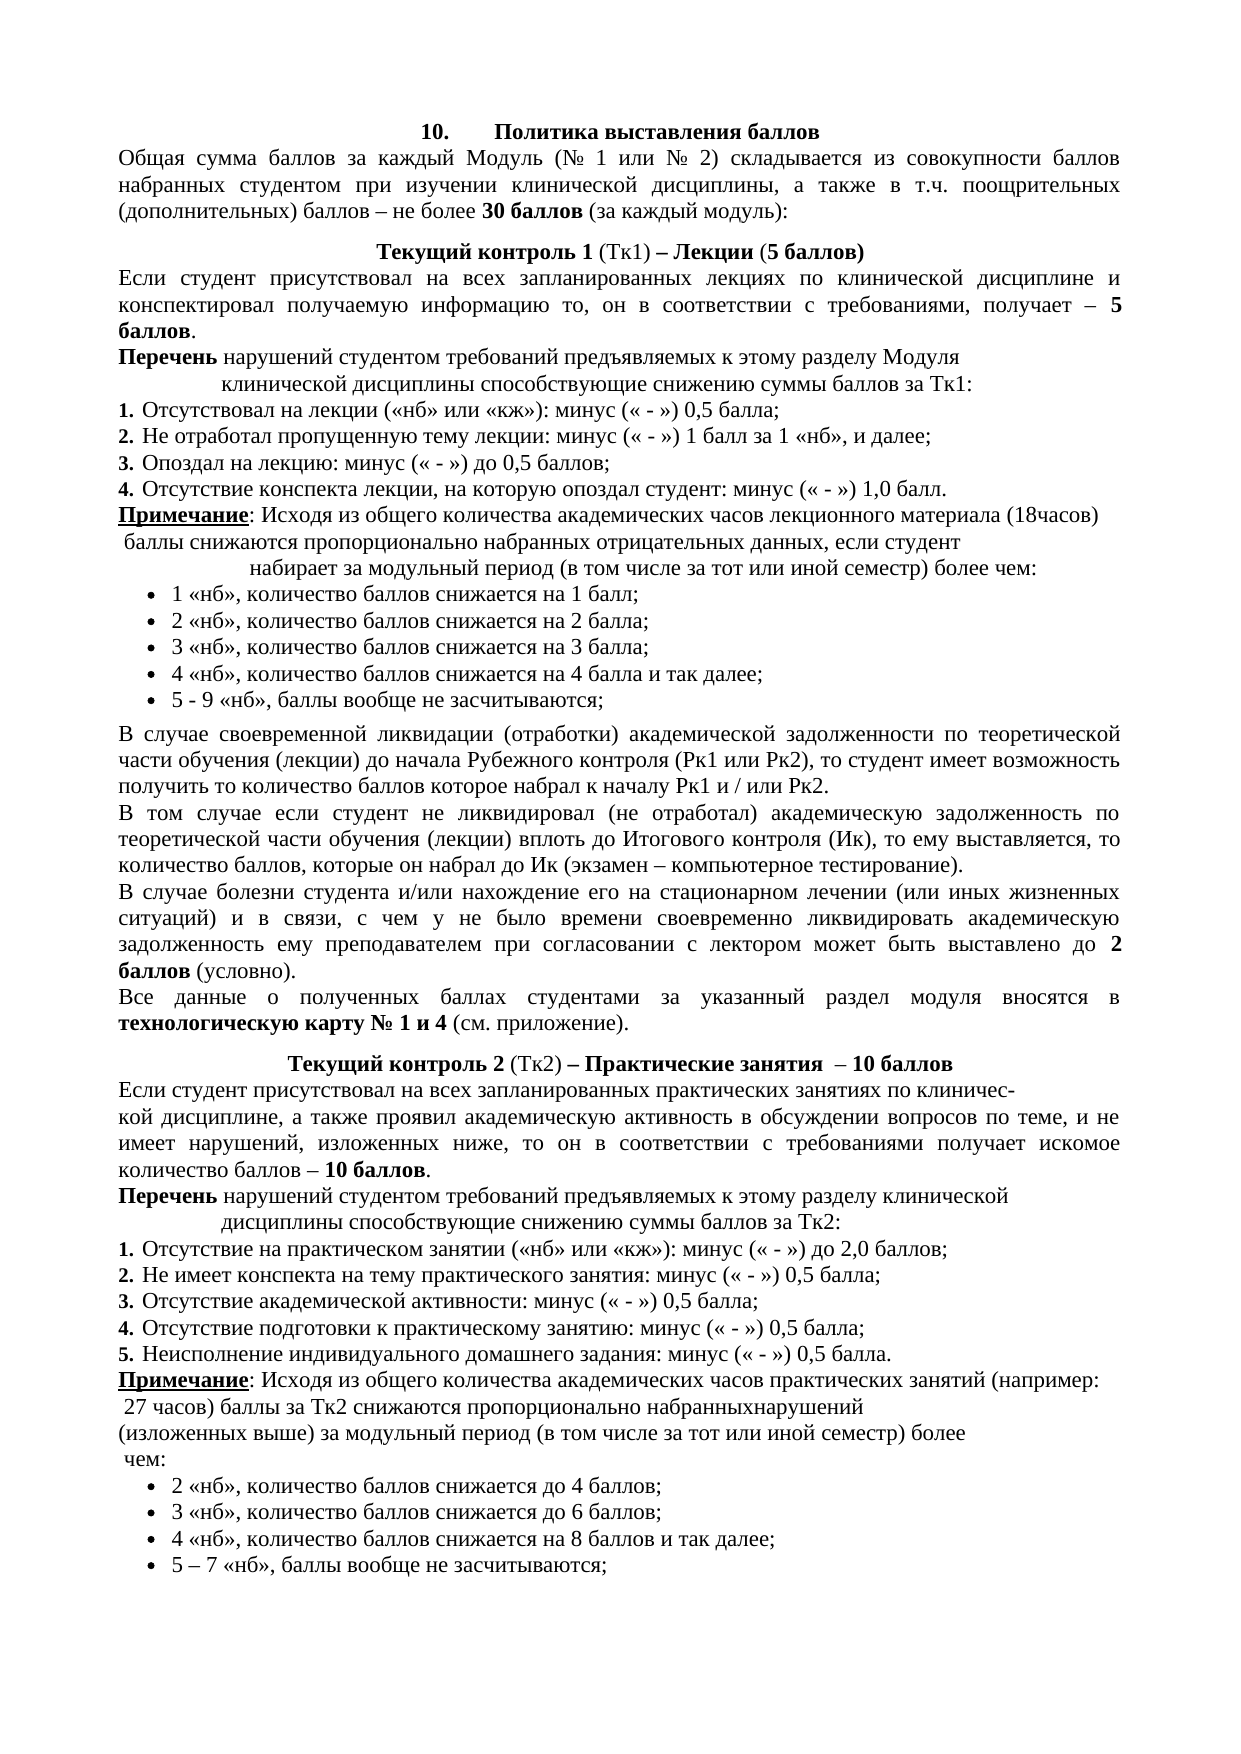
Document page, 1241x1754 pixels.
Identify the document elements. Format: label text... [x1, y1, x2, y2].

list 1 «нб», количество баллов снижается на 1 балл; [148, 581, 1122, 607]
list Отсутствие академической активности: минус (« - ») 0,5 балла; [118, 1287, 1122, 1314]
text клинической дисциплины способствующие снижению суммы баллов за Тк1: [118, 370, 1122, 396]
list 4 «нб», количество баллов снижается на 8 баллов и так далее; [148, 1524, 1122, 1551]
text кой дисциплине, а также проявил академическую активность в обсуждении вопросов по теме, и не имеет нарушений, изложенных ниже, то он в соответствии с требованиями получает искомое количество баллов – 10 баллов. [118, 1103, 1122, 1182]
list 5 – 7 «нб», баллы вообще не засчитываются; [148, 1551, 1122, 1577]
text Если студент присутствовал на всех запланированных лекциях по клинической дисциплине и конспектировал получаемую информацию то, он в соответствии с требованиями, получает – 5 баллов. [118, 264, 1122, 343]
list 3 «нб», количество баллов снижается до 6 баллов; [148, 1498, 1122, 1524]
list Отсутствие конспекта лекции, на которую опоздал студент: минус (« - ») 1,0 балл. [118, 475, 1122, 501]
text Общая сумма баллов за каждый Модуль (№ 1 или № 2) складывается из совокупности баллов набранных студентом при изучении клинической дисциплины, а также в т.ч. поощрительных (дополнительных) баллов – не более 30 баллов (за каждый модуль): [118, 144, 1122, 223]
list Не отработал пропущенную тему лекции: минус (« - ») 1 балл за 1 «нб», и далее; [118, 422, 1122, 449]
text чем: [118, 1446, 1122, 1472]
text баллы снижаются пропорционально набранных отрицательных данных, если студент [118, 528, 1122, 554]
list 5 - 9 «нб», баллы вообще не засчитываются; [148, 686, 1122, 712]
text Все данные о полученных баллах студентами за указанный раздел модуля вносятся в технологическую карту № 1 и 4 (см. приложение). [118, 983, 1122, 1036]
text В случае болезни студента и/или нахождение его на стационарном лечении (или иных жизненных ситуаций) и в связи, с чем у не было времени своевременно ликвидировать академическую задолженность ему преподавателем при согласовании с лектором может быть выставлено до 2 баллов (условно). [118, 878, 1122, 983]
text Перечень нарушений студентом требований предъявляемых к этому разделу клинической [118, 1182, 1122, 1208]
text В случае своевременной ликвидации (отработки) академической задолженности по теоретической части обучения (лекции) до начала Рубежного контроля (Рк1 или Рк2), то студент имеет возможность получить то количество баллов которое набрал к началу Рк1 и / или Рк2. [118, 719, 1122, 799]
list Отсутствие подготовки к практическому занятию: минус (« - ») 0,5 балла; [118, 1314, 1122, 1340]
list Отсутствие на практическом занятии («нб» или «кж»): минус (« - ») до 2,0 баллов; [118, 1235, 1122, 1261]
text Перечень нарушений студентом требований предъявляемых к этому разделу Модуля [118, 343, 1122, 370]
text 10. Политика выставления баллов [118, 118, 1122, 144]
text Текущий контроль 1 (Тк1) – Лекции (5 баллов) [118, 238, 1122, 264]
list 2 «нб», количество баллов снижается до 4 баллов; [148, 1472, 1122, 1498]
text Примечание: Исходя из общего количества академических часов практических занятий (например: [118, 1366, 1122, 1393]
list 2 «нб», количество баллов снижается на 2 балла; [148, 607, 1122, 633]
list Отсутствовал на лекции («нб» или «кж»): минус (« - ») 0,5 балла; [118, 396, 1122, 422]
text дисциплины способствующие снижению суммы баллов за Тк2: [118, 1208, 1122, 1235]
text набирает за модульный период (в том числе за тот или иной семестр) более чем: [118, 554, 1122, 581]
list Неисполнение индивидуального домашнего задания: минус (« - ») 0,5 балла. [118, 1340, 1122, 1366]
text (изложенных выше) за модульный период (в том числе за тот или иной семестр) более [118, 1419, 1122, 1446]
list Опоздал на лекцию: минус (« - ») до 0,5 баллов; [118, 449, 1122, 475]
list Не имеет конспекта на тему практического занятия: минус (« - ») 0,5 балла; [118, 1261, 1122, 1287]
text Если студент присутствовал на всех запланированных практических занятиях по клиничес- [118, 1077, 1122, 1103]
text 27 часов) баллы за Тк2 снижаются пропорционально набранныхнарушений [118, 1393, 1122, 1419]
text Текущий контроль 2 (Тк2) – Практические занятия – 10 баллов [118, 1050, 1122, 1077]
text Примечание: Исходя из общего количества академических часов лекционного материала (18часов) [118, 501, 1122, 528]
list 4 «нб», количество баллов снижается на 4 балла и так далее; [148, 659, 1122, 686]
text В том случае если студент не ликвидировал (не отработал) академическую задолженность по теоретической части обучения (лекции) вплоть до Итогового контроля (Ик), то ему выставляется, то количество баллов, которые он набрал до Ик (экзамен – компьютерное тестирование). [118, 799, 1122, 878]
list 3 «нб», количество баллов снижается на 3 балла; [148, 633, 1122, 659]
